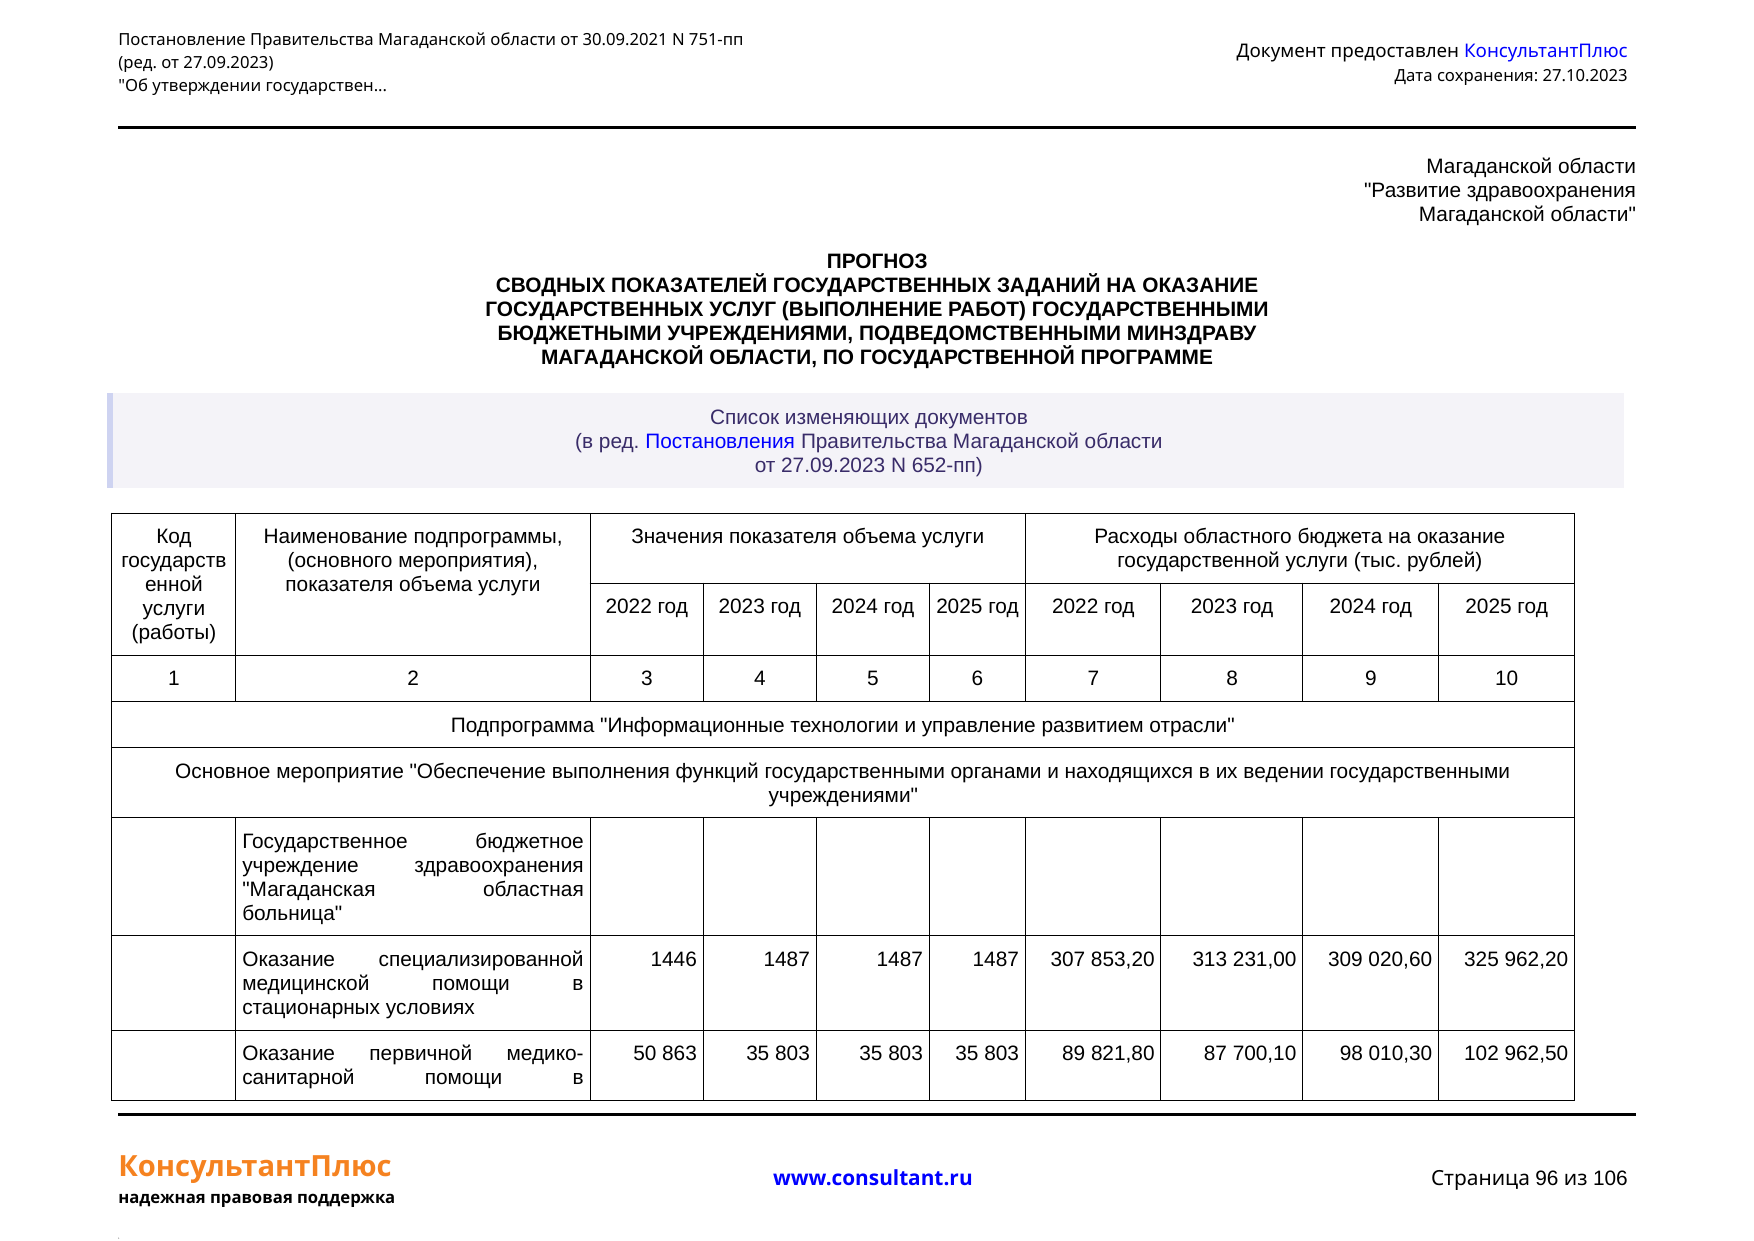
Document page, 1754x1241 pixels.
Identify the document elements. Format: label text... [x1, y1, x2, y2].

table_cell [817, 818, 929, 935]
title МАГАДАНСКОЙ ОБЛАСТИ, ПО ГОСУДАРСТВЕННОЙ ПРОГРАММЕ [118, 345, 1636, 369]
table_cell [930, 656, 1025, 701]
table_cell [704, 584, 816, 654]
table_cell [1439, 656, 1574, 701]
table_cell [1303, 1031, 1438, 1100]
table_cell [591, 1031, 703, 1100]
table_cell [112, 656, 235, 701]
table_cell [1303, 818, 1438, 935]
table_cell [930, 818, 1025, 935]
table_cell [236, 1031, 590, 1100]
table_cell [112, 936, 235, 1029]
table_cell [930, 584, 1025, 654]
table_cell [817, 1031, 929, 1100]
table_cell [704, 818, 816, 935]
title СВОДНЫХ ПОКАЗАТЕЛЕЙ ГОСУДАРСТВЕННЫХ ЗАДАНИЙ НА ОКАЗАНИЕ [118, 273, 1636, 297]
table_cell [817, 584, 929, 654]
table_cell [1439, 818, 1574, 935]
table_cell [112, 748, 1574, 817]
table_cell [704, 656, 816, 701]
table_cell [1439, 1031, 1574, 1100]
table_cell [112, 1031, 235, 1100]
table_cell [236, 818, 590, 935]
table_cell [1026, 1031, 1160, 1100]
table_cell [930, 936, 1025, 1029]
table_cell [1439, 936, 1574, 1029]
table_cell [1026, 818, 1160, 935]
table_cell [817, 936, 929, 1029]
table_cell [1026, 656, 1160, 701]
title ГОСУДАРСТВЕННЫХ УСЛУГ (ВЫПОЛНЕНИЕ РАБОТ) ГОСУДАРСТВЕННЫМИ [118, 297, 1636, 321]
title БЮДЖЕТНЫМИ УЧРЕЖДЕНИЯМИ, ПОДВЕДОМСТВЕННЫМИ МИНЗДРАВУ [118, 321, 1636, 345]
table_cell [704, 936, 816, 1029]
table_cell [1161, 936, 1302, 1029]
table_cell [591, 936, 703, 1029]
text "Развитие здравоохранения [118, 177, 1636, 201]
title ПРОГНОЗ [118, 249, 1636, 273]
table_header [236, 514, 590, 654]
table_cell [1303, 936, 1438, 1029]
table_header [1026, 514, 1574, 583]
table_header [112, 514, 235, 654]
text Магаданской области" [118, 201, 1636, 225]
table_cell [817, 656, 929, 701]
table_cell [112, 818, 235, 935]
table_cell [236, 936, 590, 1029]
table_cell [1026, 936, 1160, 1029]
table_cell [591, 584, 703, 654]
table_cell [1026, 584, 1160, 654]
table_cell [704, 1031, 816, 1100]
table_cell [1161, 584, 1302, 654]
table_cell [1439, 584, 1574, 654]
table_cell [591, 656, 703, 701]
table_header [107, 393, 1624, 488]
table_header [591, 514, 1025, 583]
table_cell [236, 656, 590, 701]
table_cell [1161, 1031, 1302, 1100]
text Магаданской области [118, 153, 1636, 177]
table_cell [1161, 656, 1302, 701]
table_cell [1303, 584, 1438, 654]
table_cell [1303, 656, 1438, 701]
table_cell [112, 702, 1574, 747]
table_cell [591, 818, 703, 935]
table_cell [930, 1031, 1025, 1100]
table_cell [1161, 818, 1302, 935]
